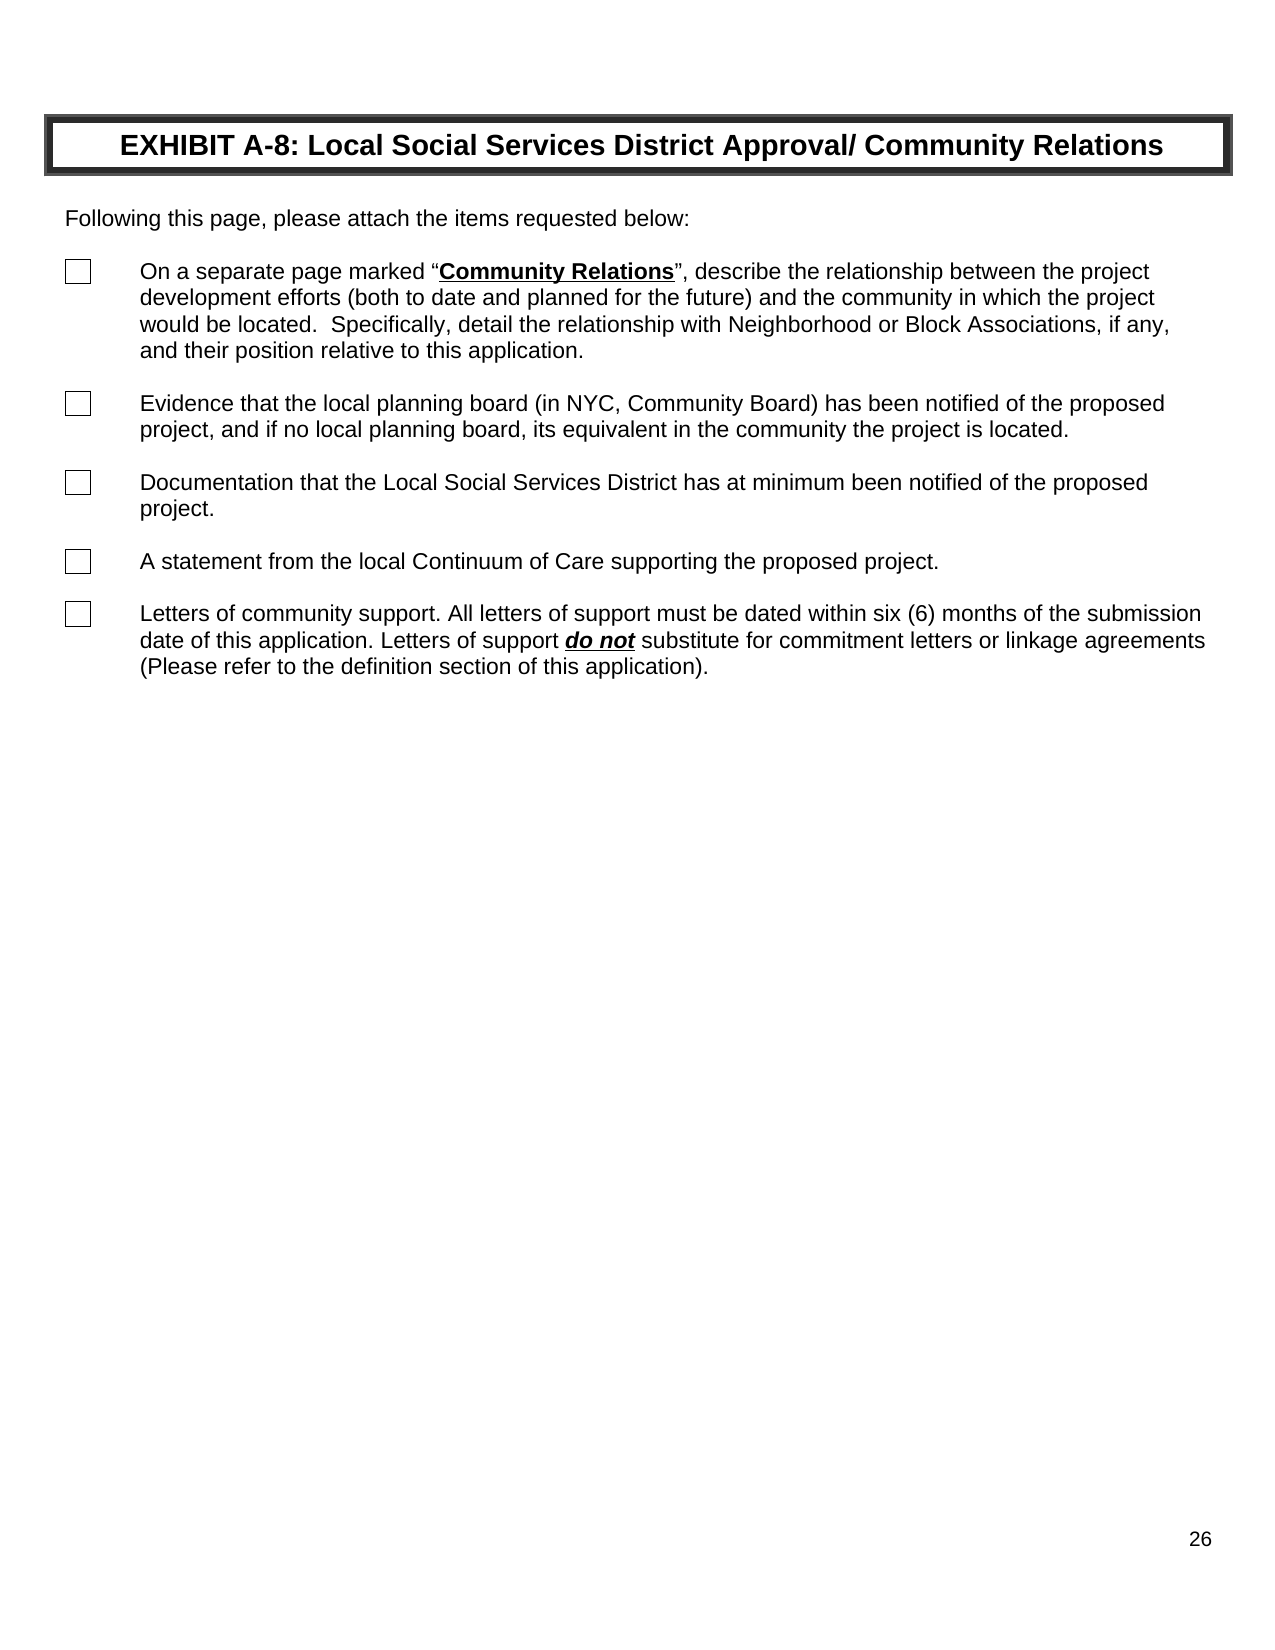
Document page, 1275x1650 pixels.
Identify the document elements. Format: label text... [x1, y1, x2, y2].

text On a separate page marked “Community Relations”, describe the relationship between the project development efforts (both to date and planned for the future) and the community in which the project would be located. Specifically, detail the relationship with Neighborhood or Block Associations, if any, and their position relative to this application. [64, 258, 1212, 363]
text A statement from the local Continuum of Care supporting the proposed project. [64, 548, 1212, 574]
text Following this page, please attach the items requested below: [64, 205, 1212, 231]
text Letters of community support. All letters of support must be dated within six (6) months of the submission date of this application. Letters of support do not substitute for commitment letters or linkage agreements (Please refer to the definition section of this application). [64, 600, 1212, 679]
text Evidence that the local planning board (in NYC, Community Board) has been notified of the proposed project, and if no local planning board, its equivalent in the community the project is located. [64, 389, 1212, 442]
text EXHIBIT A-8: Local Social Services District Approval/ Community Relations [56, 126, 1220, 164]
text Documentation that the Local Social Services District has at minimum been notified of the proposed project. [64, 469, 1212, 521]
